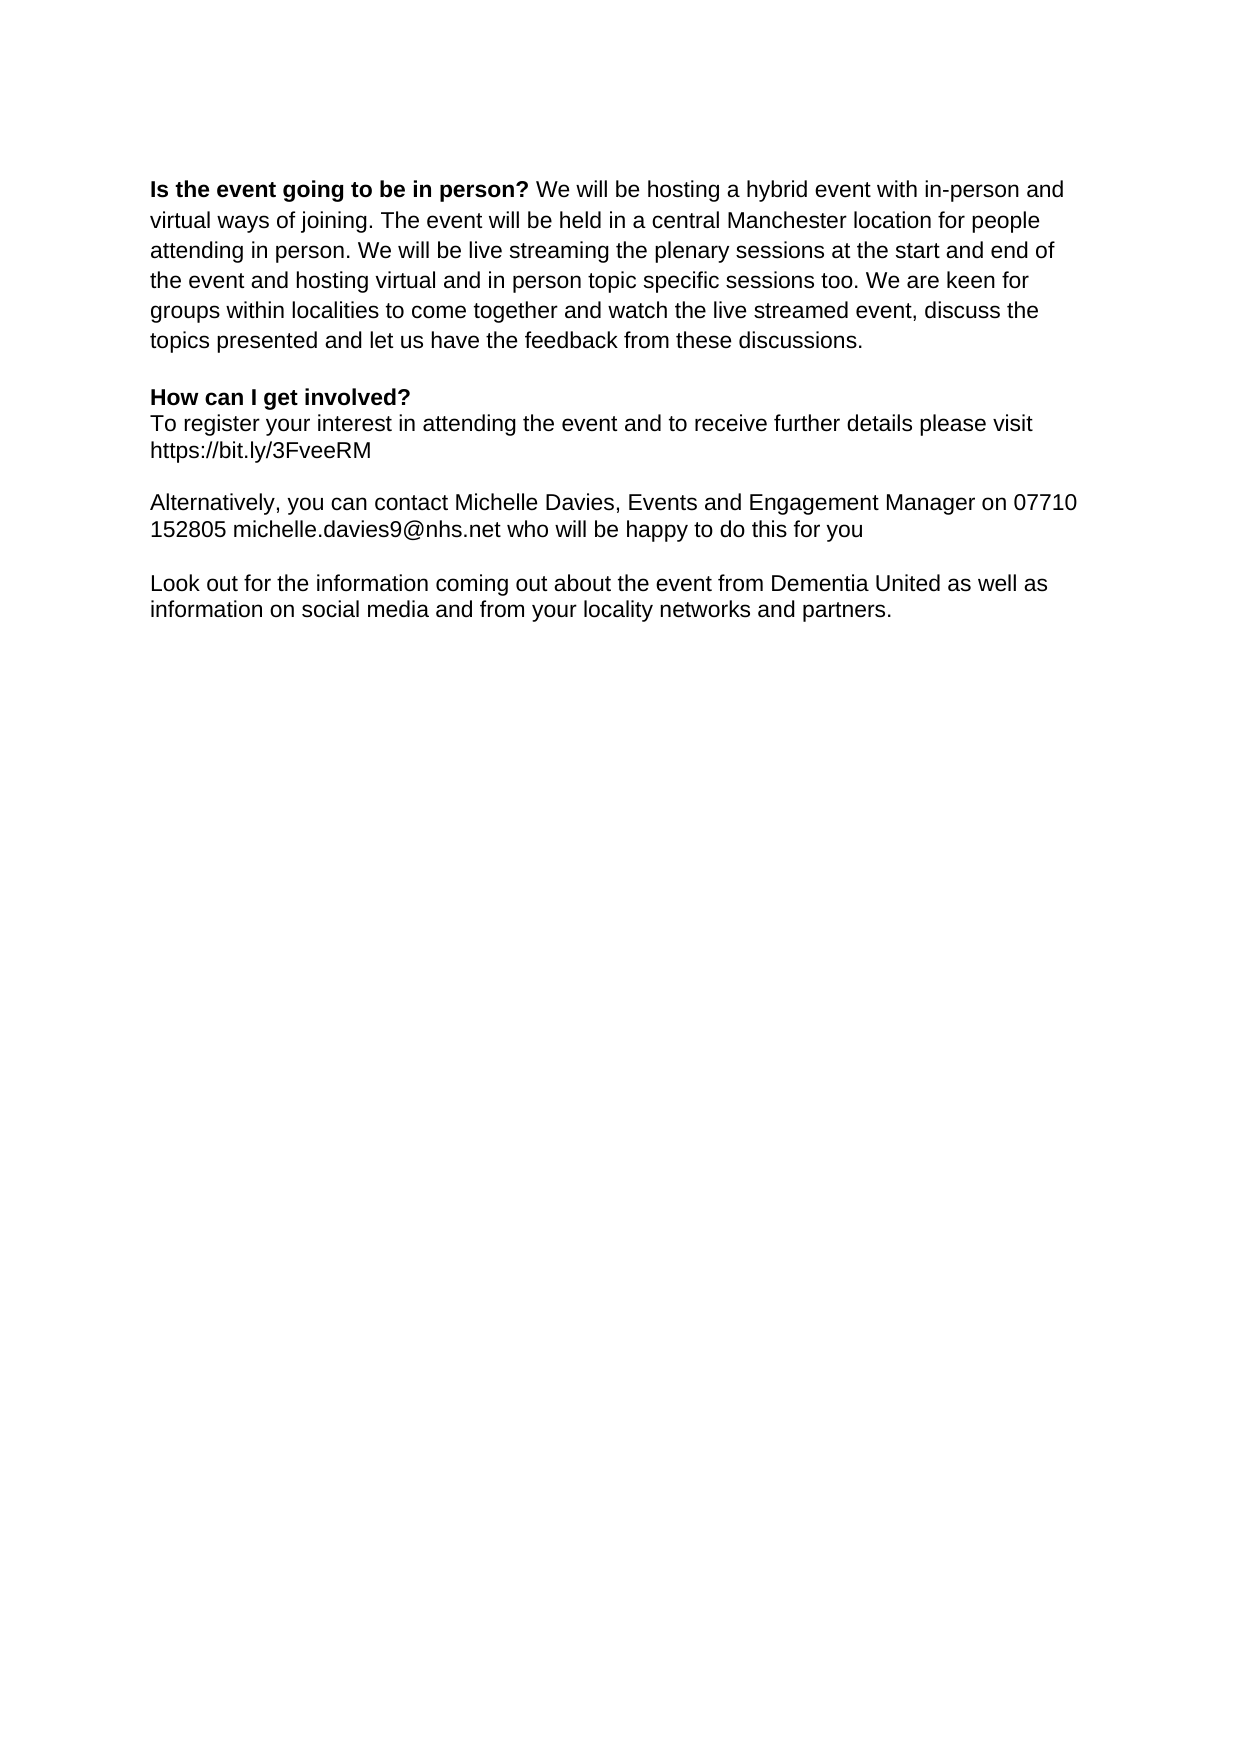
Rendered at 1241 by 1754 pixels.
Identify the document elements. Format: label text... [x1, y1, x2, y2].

text To register your interest in attending the event and to receive further details please visit https://bit.ly/3FveeRM [150, 410, 1090, 463]
text How can I get involved? [150, 384, 1090, 410]
text Is the event going to be in person? We will be hosting a hybrid event with in-person and virtual ways of joining. The event will be held in a central Manchester location for people attending in person. We will be live streaming the plenary sessions at the start and end of the event and hosting virtual and in person topic specific sessions too. We are keen for groups within localities to come together and watch the live streamed event, discuss the topics presented and let us have the feedback from these discussions. [150, 176, 1090, 354]
text Look out for the information coming out about the event from Dementia United as well as information on social media and from your locality networks and partners. [150, 570, 1090, 623]
text Alternatively, you can contact Michelle Davies, Events and Engagement Manager on 07710 152805 michelle.davies9@nhs.net who will be happy to do this for you [150, 489, 1090, 542]
